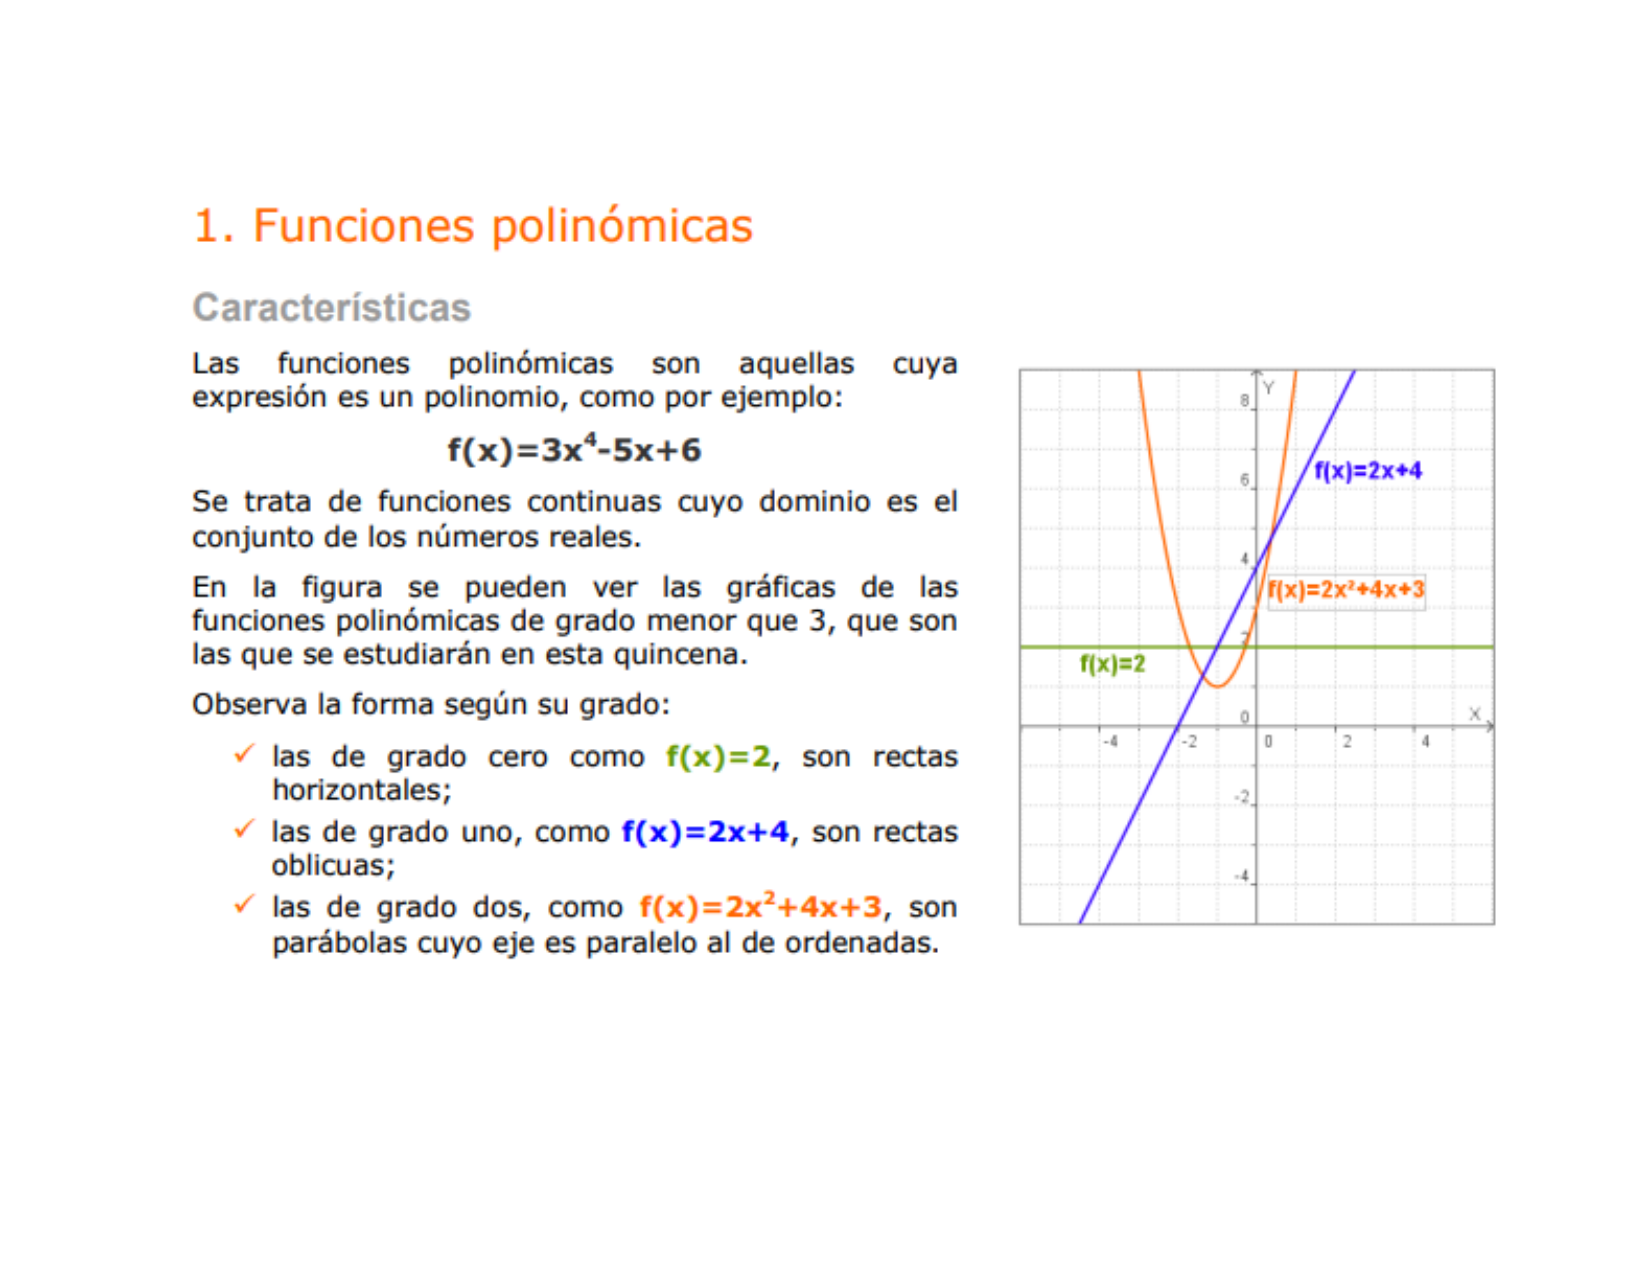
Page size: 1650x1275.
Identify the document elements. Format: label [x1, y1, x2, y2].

picture [147, 177, 1524, 987]
